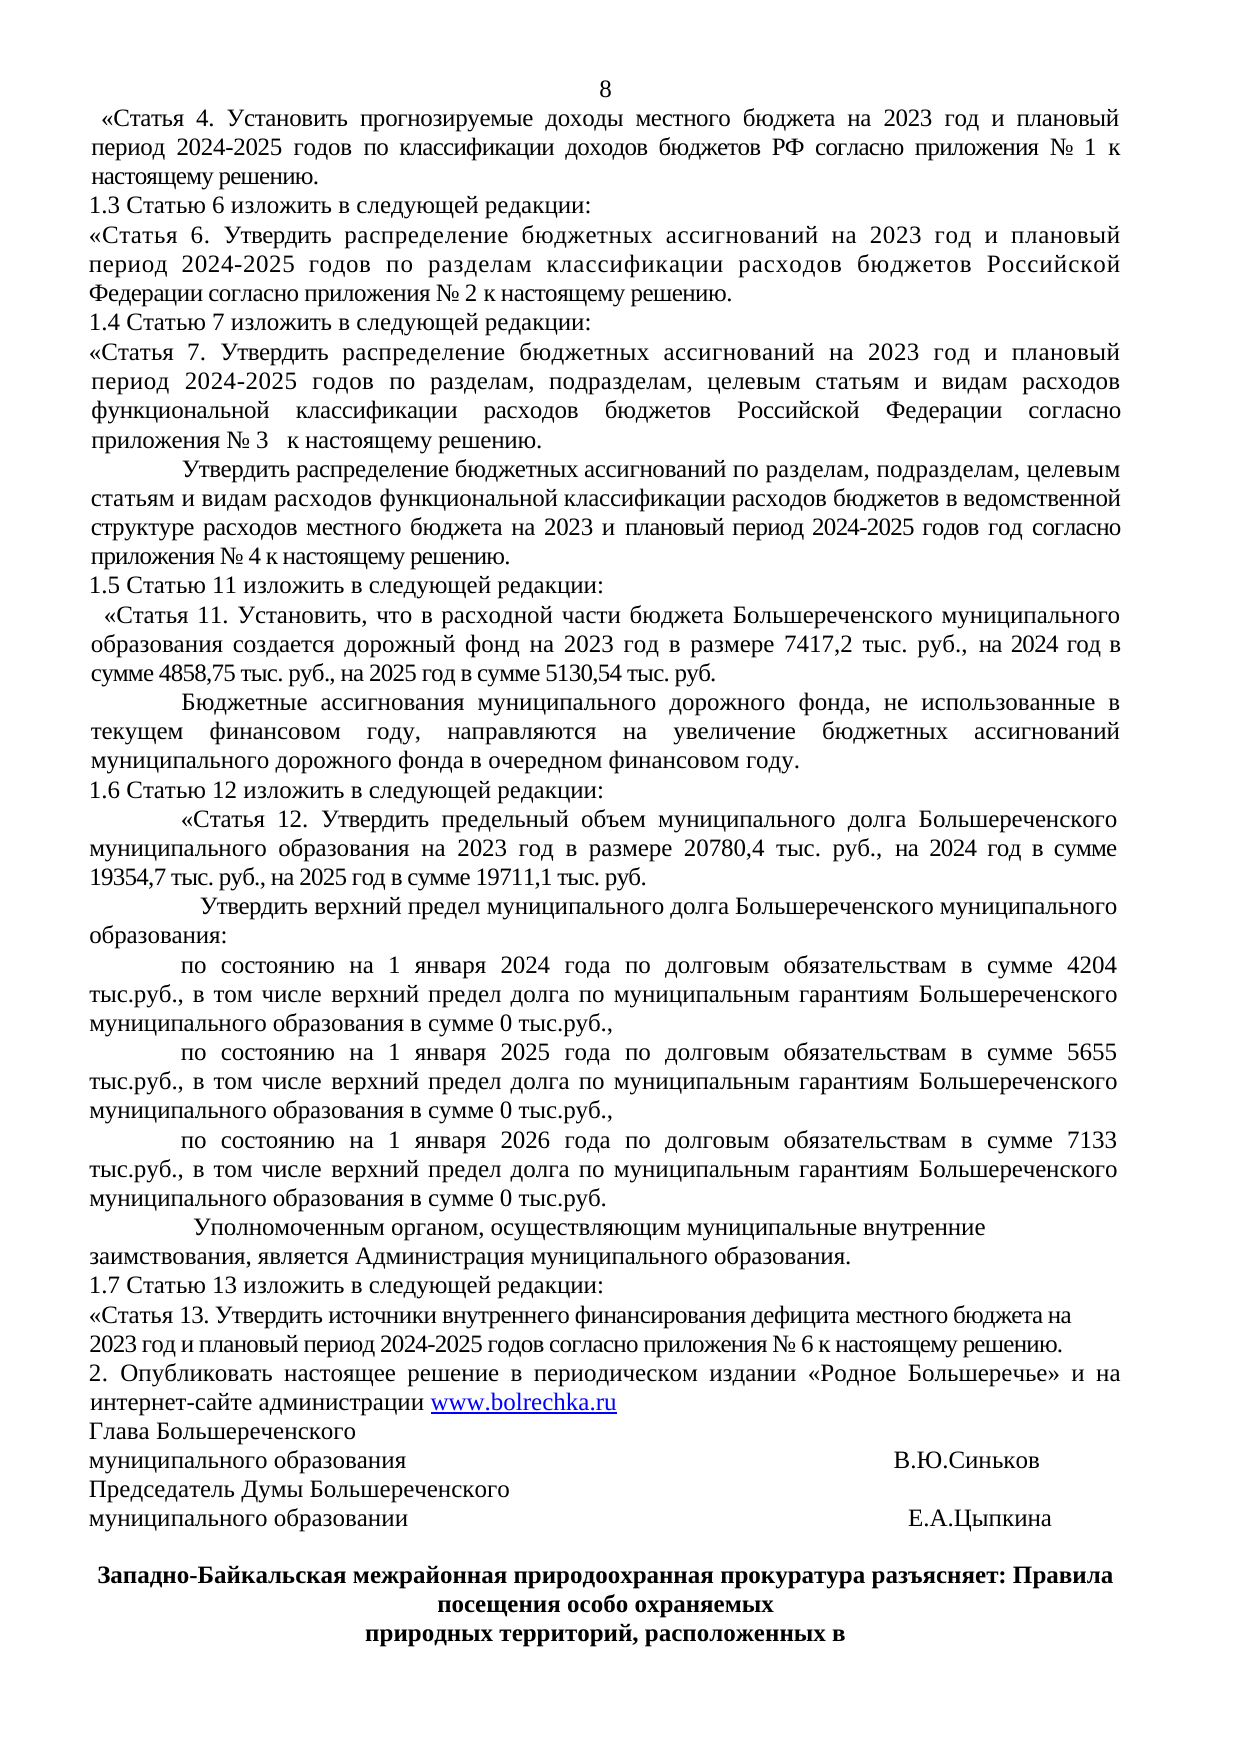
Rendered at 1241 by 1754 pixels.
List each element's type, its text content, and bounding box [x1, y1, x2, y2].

text по состоянию на 1 января 2026 года по долговым обязательствам в сумме 7133 тыс.руб., в том числе верхний предел долга по муниципальным гарантиям Большереченского муниципального образования в сумме 0 тыс.руб. [89, 1125, 1118, 1212]
text по состоянию на 1 января 2024 года по долговым обязательствам в сумме 4204 тыс.руб., в том числе верхний предел долга по муниципальным гарантиям Большереченского муниципального образования в сумме 0 тыс.руб., [89, 950, 1118, 1037]
text «Статья 13. Утвердить источники внутреннего финансирования дефицита местного бюджета на 2023 год и плановый период 2024-2025 годов согласно приложения № 6 к настоящему решению. [89, 1300, 1118, 1358]
text «Статья 12. Утвердить предельный объем муниципального долга Большереченского муниципального образования на 2023 год в размере 20780,4 тыс. руб., на 2024 год в сумме 19354,7 тыс. руб., на 2025 год в сумме 19711,1 тыс. руб. [89, 804, 1118, 891]
text 1.3 Статью 6 изложить в следующей редакции: [89, 190, 1122, 219]
text природных территорий, расположенных в [89, 1618, 1122, 1646]
text муниципального образования В.Ю.Синьков [89, 1445, 1122, 1474]
text «Статья 4. Установить прогнозируемые доходы местного бюджета на 2023 год и плановый период 2024-2025 годов по классификации доходов бюджетов РФ согласно приложения № 1 к настоящему решению. [89, 103, 1120, 190]
text «Статья 7. Утвердить распределение бюджетных ассигнований на 2023 год и плановый период 2024-2025 годов по разделам, подразделам, целевым статьям и видам расходов функциональной классификации расходов бюджетов Российской Федерации согласно приложения № 3 к настоящему решению. [89, 337, 1122, 454]
text 1.4 Статью 7 изложить в следующей редакции: [89, 307, 1122, 336]
text 2. Опубликовать настоящее решение в периодическом издании «Родное Большеречье» и на интернет-сайте администрации www.bolrechka.ru [89, 1358, 1122, 1416]
text 1.5 Статью 11 изложить в следующей редакции: [89, 571, 1121, 600]
text Западно-Байкальская межрайонная природоохранная прокуратура разъясняет: Правила посещения особо охраняемых [89, 1560, 1122, 1618]
text «Статья 11. Установить, что в расходной части бюджета Большереченского муниципального образования создается дорожный фонд на 2023 год в размере 7417,2 тыс. руб., на 2024 год в сумме 4858,75 тыс. руб., на 2025 год в сумме 5130,54 тыс. руб. [91, 600, 1121, 687]
text Утвердить распределение бюджетных ассигнований по разделам, подразделам, целевым статьям и видам расходов функциональной классификации расходов бюджетов в ведомственной структуре расходов местного бюджета на 2023 и плановый период 2024-2025 годов год согласно приложения № 4 к настоящему решению. [91, 454, 1121, 571]
text «Статья 6. Утвердить распределение бюджетных ассигнований на 2023 год и плановый период 2024-2025 годов по разделам классификации расходов бюджетов Российской Федерации согласно приложения № 2 к настоящему решению. [89, 220, 1122, 307]
text Уполномоченным органом, осуществляющим муниципальные внутренние заимствования, является Администрация муниципального образования. [89, 1212, 1118, 1271]
text Председатель Думы Большереченского [89, 1474, 1122, 1503]
text муниципального образовании Е.А.Цыпкина [89, 1503, 1122, 1531]
text по состоянию на 1 января 2025 года по долговым обязательствам в сумме 5655 тыс.руб., в том числе верхний предел долга по муниципальным гарантиям Большереченского муниципального образования в сумме 0 тыс.руб., [89, 1037, 1118, 1125]
text 1.6 Статью 12 изложить в следующей редакции: [89, 775, 1121, 804]
text Бюджетные ассигнования муниципального дорожного фонда, не использованные в текущем финансовом году, направляются на увеличение бюджетных ассигнований муниципального дорожного фонда в очередном финансовом году. [91, 687, 1121, 775]
text Глава Большереченского [89, 1416, 1122, 1445]
text 1.7 Статью 13 изложить в следующей редакции: [89, 1271, 1118, 1300]
text Утвердить верхний предел муниципального долга Большереченского муниципального образования: [89, 891, 1118, 950]
